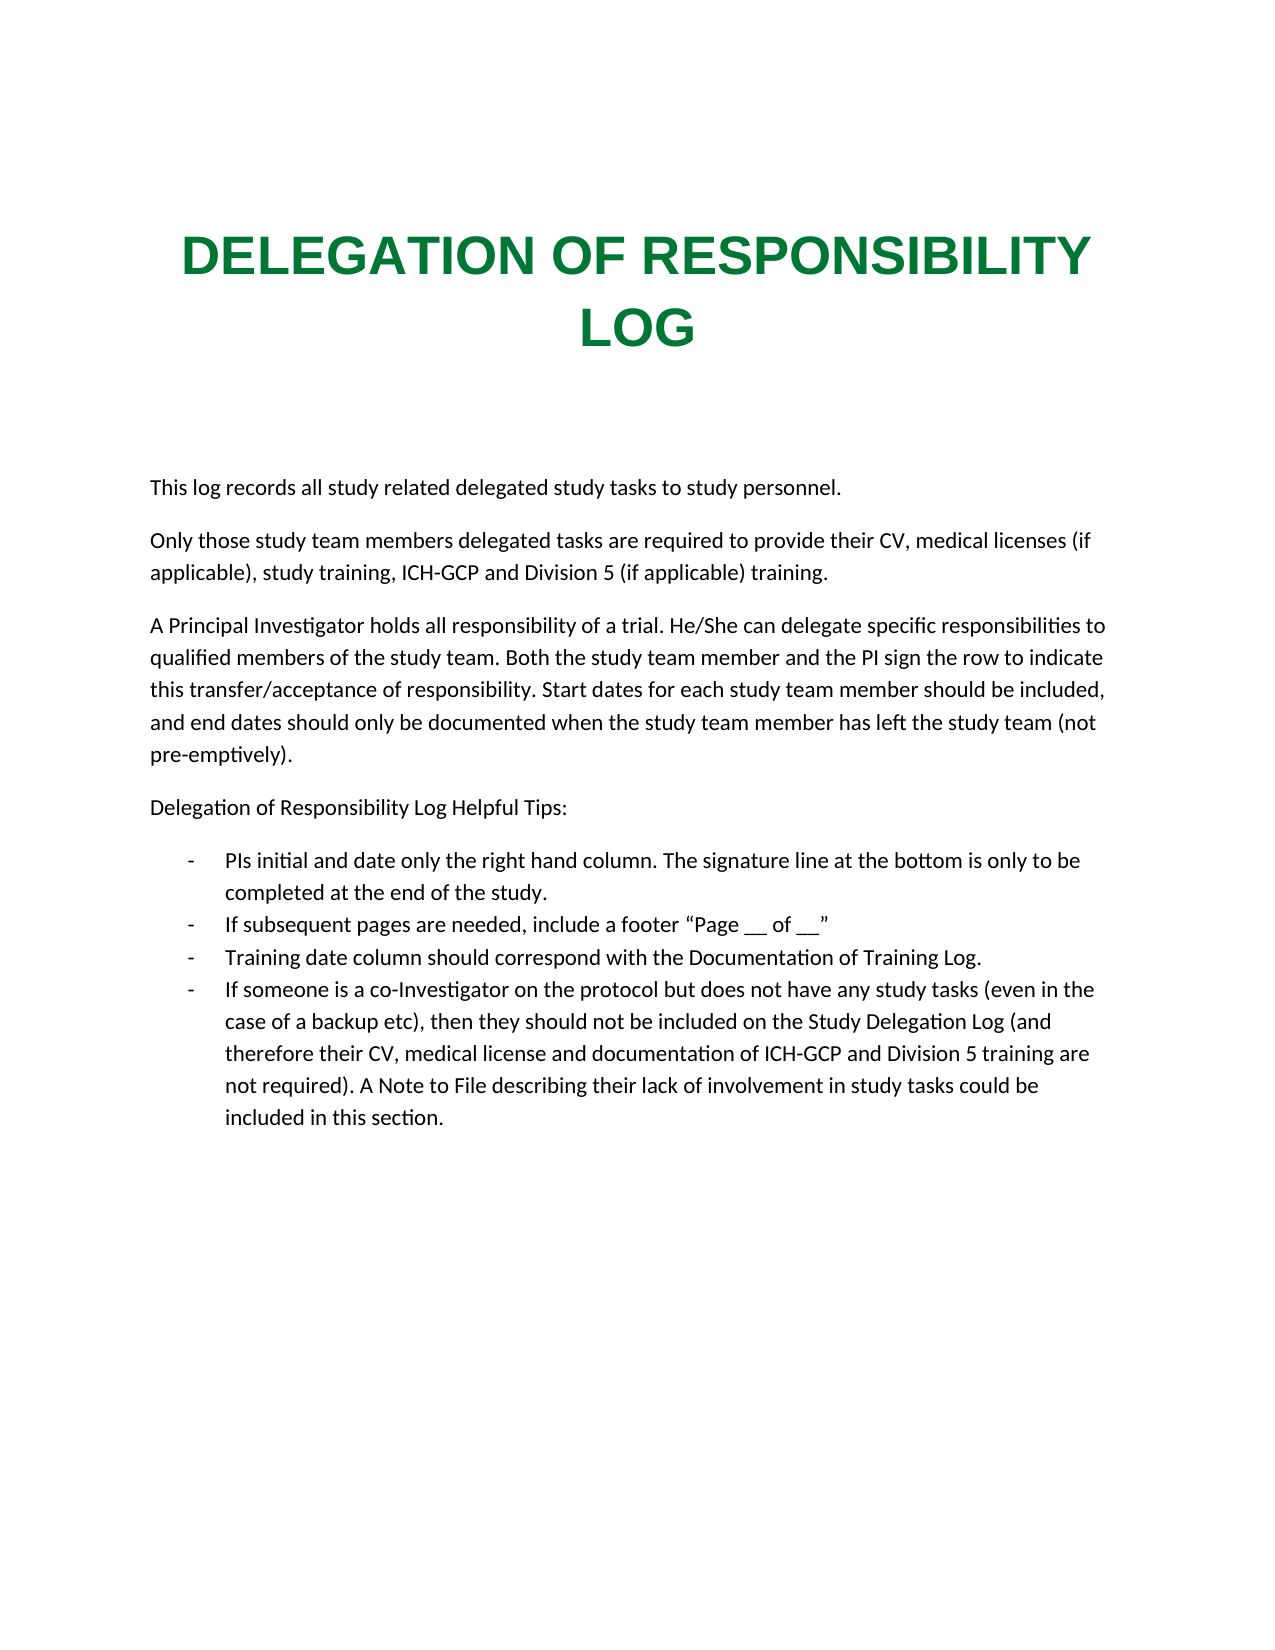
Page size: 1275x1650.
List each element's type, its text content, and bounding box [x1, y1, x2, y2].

list Training date column should correspond with the Documentation of Training Log. [187, 943, 1125, 971]
text Delegation of Responsibility Log Helpful Tips: [150, 793, 1125, 821]
list If someone is a co-Investigator on the protocol but does not have any study tasks (even in the case of a backup etc), then they should not be included on the Study Delegation Log (and therefore their CV, medical license and documentation of ICH-GCP and Division 5 training are not required). A Note to File describing their lack of involvement in study tasks could be included in this section. [187, 975, 1125, 1132]
list If subsequent pages are needed, include a footer “Page __ of __” [187, 910, 1125, 938]
text Only those study team members delegated tasks are required to provide their CV, medical licenses (if applicable), study training, ICH-GCP and Division 5 (if applicable) training. [150, 526, 1125, 586]
list PIs initial and date only the right hand column. The signature line at the bottom is only to be completed at the end of the study. [187, 846, 1125, 906]
subtitle DELEGATION OF RESPONSIBILITY LOG [150, 224, 1125, 358]
text A Principal Investigator holds all responsibility of a trial. He/She can delegate specific responsibilities to qualified members of the study team. Both the study team member and the PI sign the row to indicate this transfer/acceptance of responsibility. Start dates for each study team member should be included, and end dates should only be documented when the study team member has left the study team (not pre-emptively). [150, 611, 1125, 768]
text This log records all study related delegated study tasks to study personnel. [150, 473, 1125, 501]
